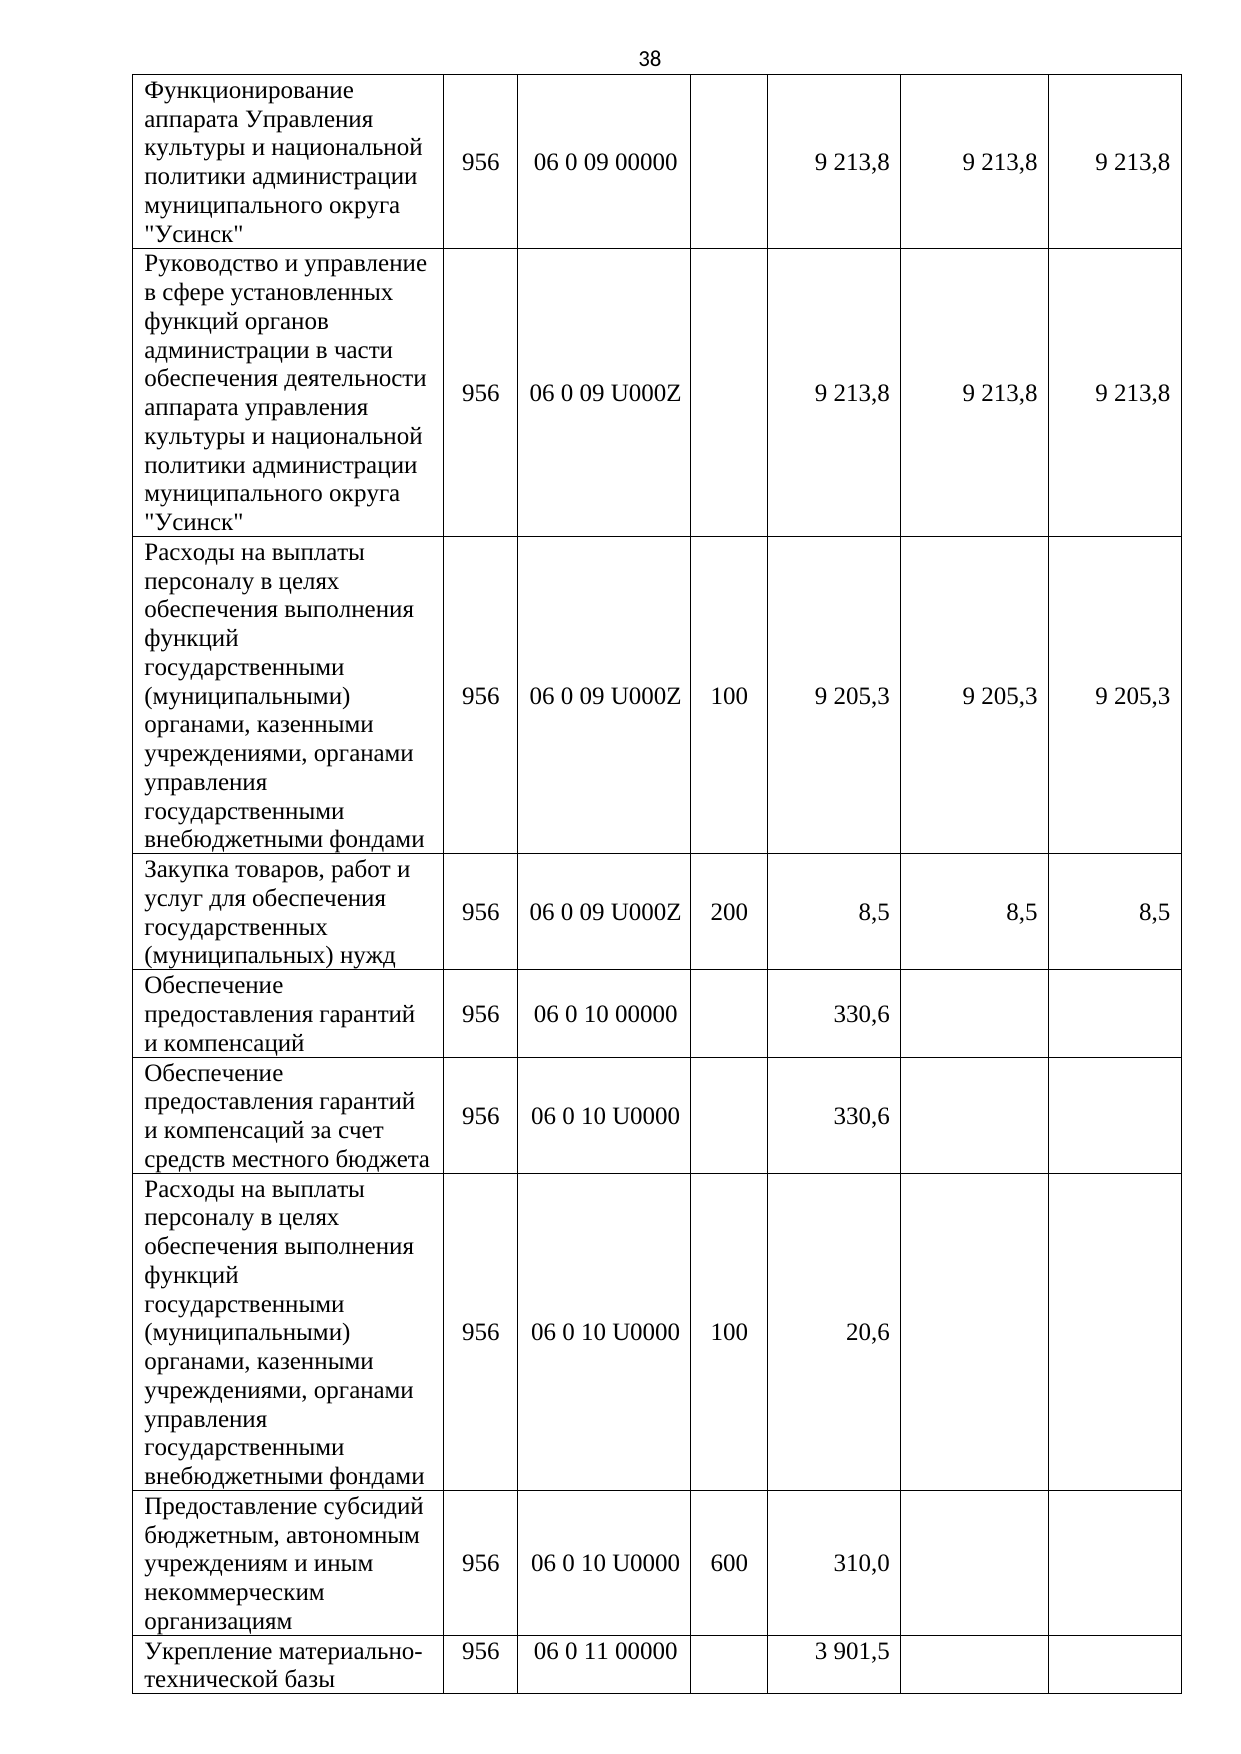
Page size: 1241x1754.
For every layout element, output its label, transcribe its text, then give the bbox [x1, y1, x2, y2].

table_cell [691, 970, 767, 1057]
table_cell 956 [444, 1174, 517, 1490]
table_cell 20,6 [768, 1174, 900, 1490]
table_cell 8,5 [1049, 854, 1181, 969]
table_cell [1049, 1058, 1181, 1173]
table_cell 200 [691, 854, 767, 969]
table_cell 9 213,8 [1049, 75, 1181, 247]
table_cell 9 213,8 [1049, 249, 1181, 536]
table_cell 956 [444, 1491, 517, 1635]
table_cell [901, 970, 1048, 1057]
table_cell [1049, 1174, 1181, 1490]
table_cell 9 213,8 [768, 249, 900, 536]
table_cell 330,6 [768, 1058, 900, 1173]
table_cell 06 0 10 U0000 [518, 1491, 690, 1635]
table_cell Предоставление субсидий бюджетным, автономным учреждениям и иным некоммерческим организациям [133, 1491, 443, 1635]
table_cell 100 [691, 1174, 767, 1490]
table_cell Руководство и управление в сфере установленных функций органов администрации в части обеспечения деятельности аппарата управления культуры и национальной политики администрации муниципального округа "Усинск" [133, 249, 443, 536]
table_cell 956 [444, 1636, 517, 1693]
table_cell 06 0 09 U000Z [518, 854, 690, 969]
table_cell 9 205,3 [901, 537, 1048, 853]
table_cell [1049, 1491, 1181, 1635]
table_cell 06 0 10 U0000 [518, 1174, 690, 1490]
table_cell [901, 1491, 1048, 1635]
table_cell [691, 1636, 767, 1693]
table_cell 06 0 09 00000 [518, 75, 690, 247]
table_cell Расходы на выплаты персоналу в целях обеспечения выполнения функций государственными (муниципальными) органами, казенными учреждениями, органами управления государственными внебюджетными фондами [133, 1174, 443, 1490]
table_cell 06 0 10 00000 [518, 970, 690, 1057]
table_cell Расходы на выплаты персоналу в целях обеспечения выполнения функций государственными (муниципальными) органами, казенными учреждениями, органами управления государственными внебюджетными фондами [133, 537, 443, 853]
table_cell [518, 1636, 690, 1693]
table_cell [901, 1058, 1048, 1173]
table_cell 06 0 10 U0000 [518, 1058, 690, 1173]
table_cell [691, 75, 767, 247]
table_cell 330,6 [768, 970, 900, 1057]
table_cell 06 0 09 U000Z [518, 537, 690, 853]
table_cell 9 213,8 [768, 75, 900, 247]
table_cell Закупка товаров, работ и услуг для обеспечения государственных (муниципальных) нужд [133, 854, 443, 969]
table_cell 956 [444, 249, 517, 536]
table_cell [901, 1174, 1048, 1490]
table_cell 956 [444, 970, 517, 1057]
table_cell 956 [444, 75, 517, 247]
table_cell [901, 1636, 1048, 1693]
table_cell Обеспечение предоставления гарантий и компенсаций [133, 970, 443, 1057]
table_cell 9 205,3 [1049, 537, 1181, 853]
table_cell 9 213,8 [901, 249, 1048, 536]
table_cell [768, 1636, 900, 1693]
table_cell Обеспечение предоставления гарантий и компенсаций за счет средств местного бюджета [133, 1058, 443, 1173]
table_cell 956 [444, 854, 517, 969]
table_cell Функционирование аппарата Управления культуры и национальной политики администрации муниципального округа "Усинск" [133, 75, 443, 247]
table_cell 310,0 [768, 1491, 900, 1635]
table_cell 8,5 [768, 854, 900, 969]
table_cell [133, 1636, 443, 1693]
table_cell 956 [444, 537, 517, 853]
table_cell 956 [444, 1058, 517, 1173]
table_cell [691, 249, 767, 536]
table_cell 600 [691, 1491, 767, 1635]
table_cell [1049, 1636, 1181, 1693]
table_cell 8,5 [901, 854, 1048, 969]
table_cell 9 205,3 [768, 537, 900, 853]
table_cell [691, 1058, 767, 1173]
table_cell 9 213,8 [901, 75, 1048, 247]
table_cell [1049, 970, 1181, 1057]
table_cell 06 0 09 U000Z [518, 249, 690, 536]
table_cell 100 [691, 537, 767, 853]
